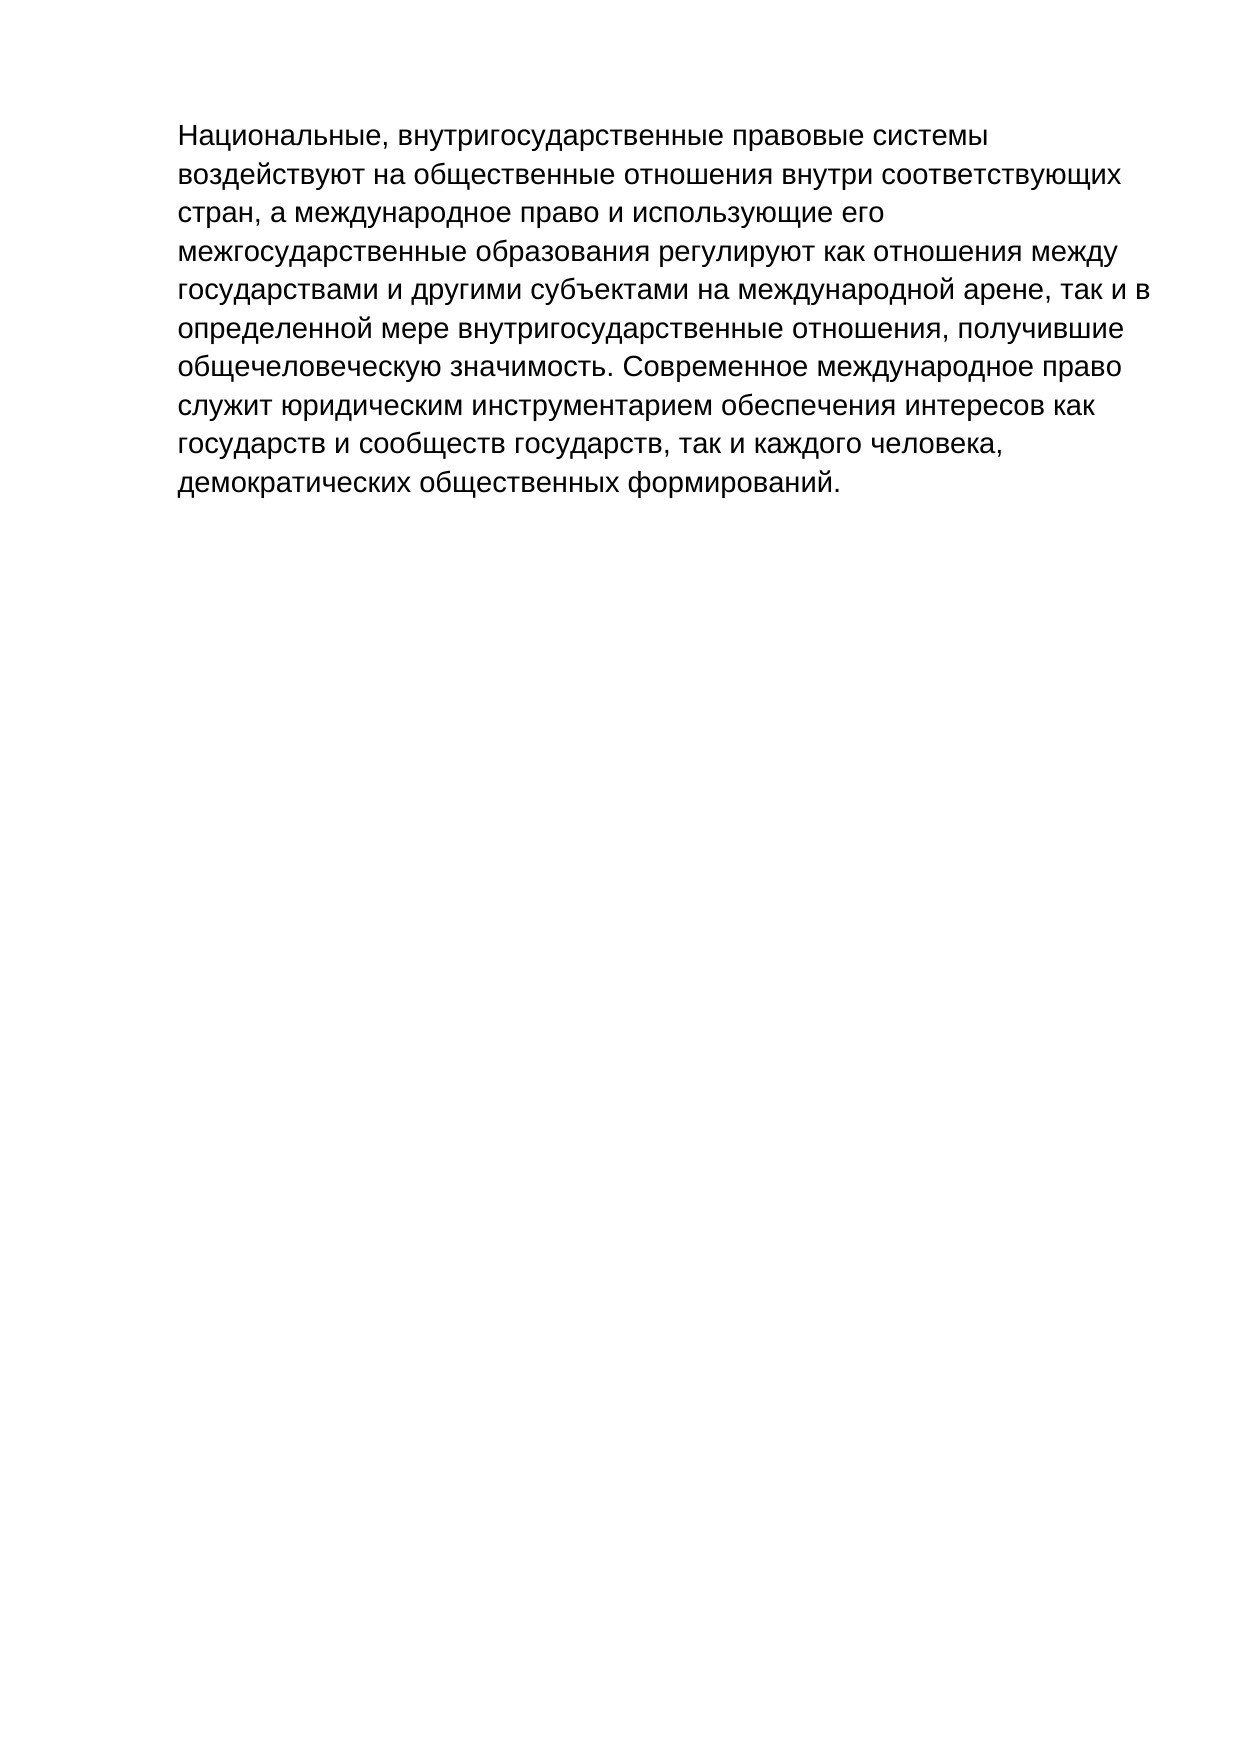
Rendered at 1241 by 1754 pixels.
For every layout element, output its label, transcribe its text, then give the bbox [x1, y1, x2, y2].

text Национальные, внутригосударственные правовые системы воздействуют на общественные отношения внутри соответствующих стран, а международное право и использующие его межгосударственные образования регулируют как отношения между государствами и другими субъектами на международной арене, так и в определенной мере внутригосударственные отношения, получившие общечеловеческую значимость. Современное международное право служит юридическим инструментарием обеспечения интересов как государств и сообществ государств, так и каждого человека, демократических общественных формирований. [177, 118, 1152, 498]
